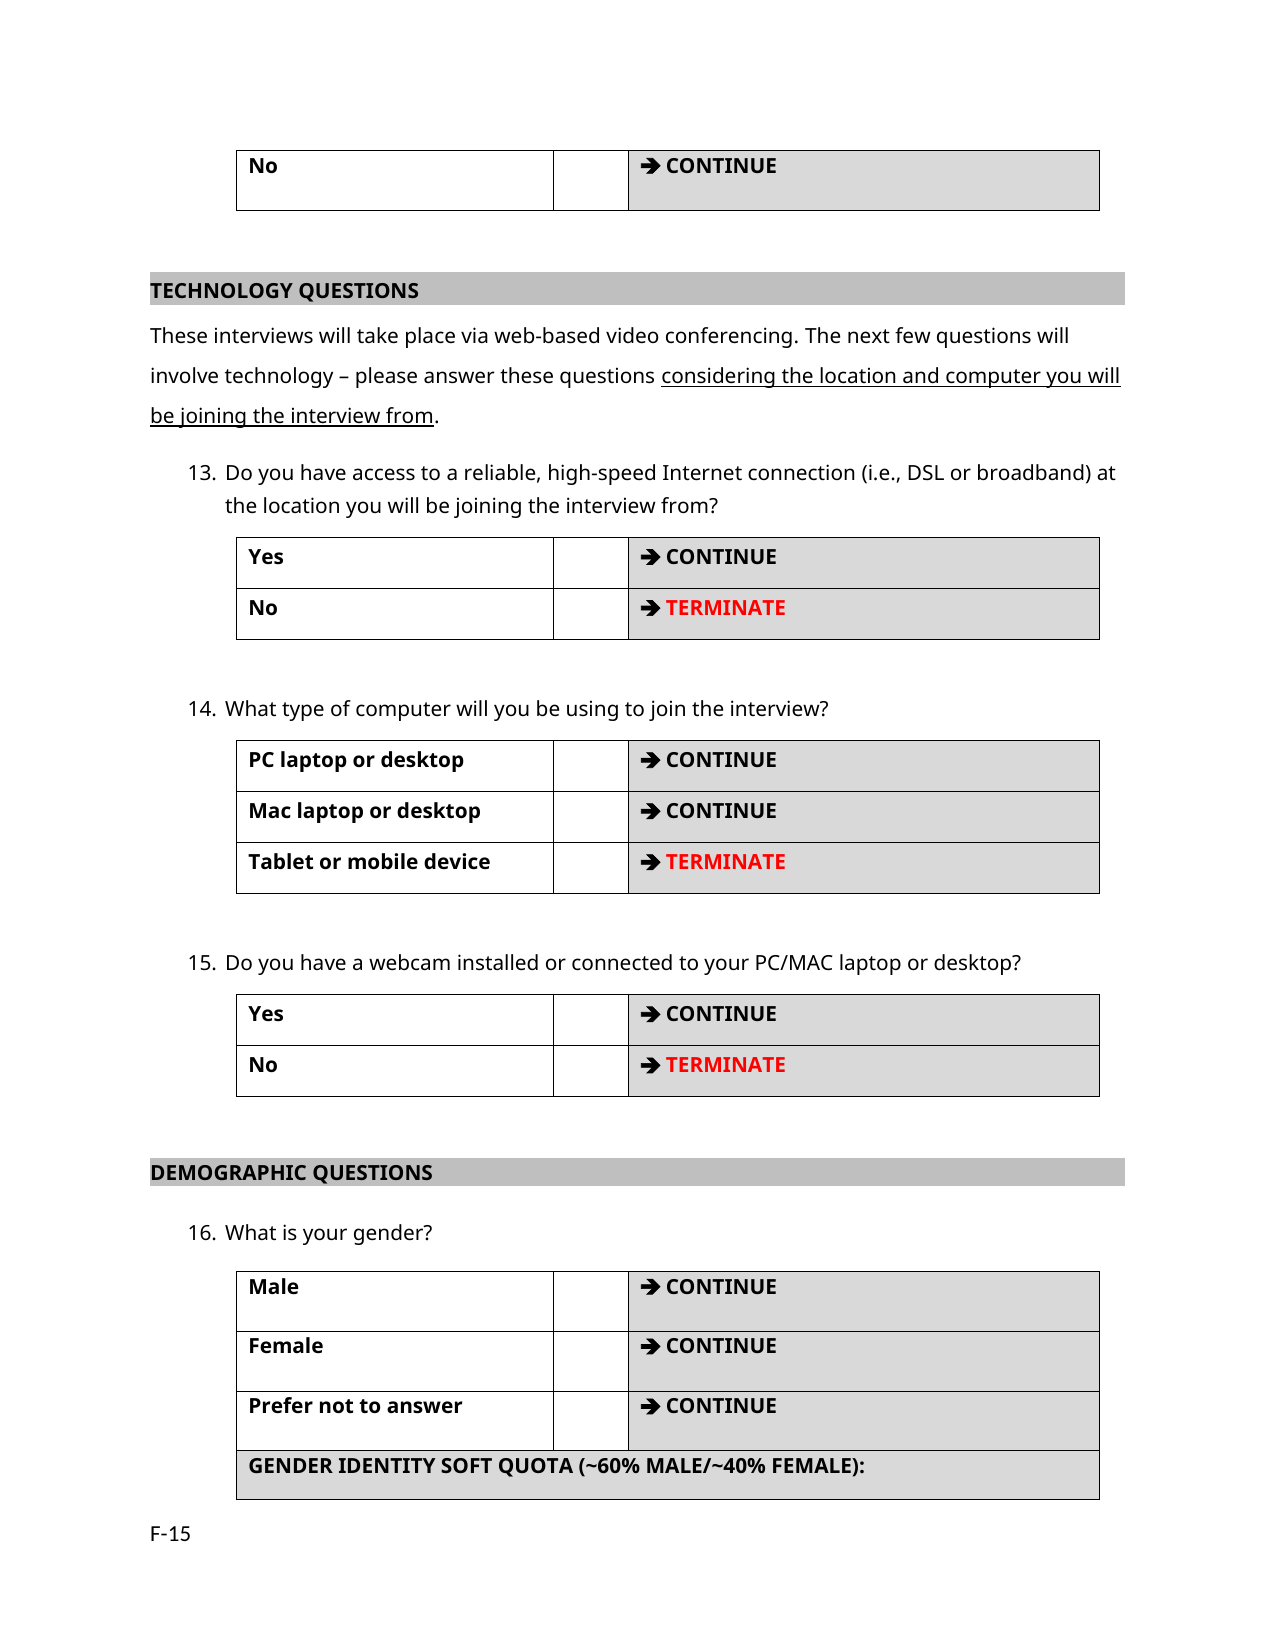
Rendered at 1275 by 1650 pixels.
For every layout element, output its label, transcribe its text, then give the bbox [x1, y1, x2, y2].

table_header [554, 741, 628, 791]
table_header CONTINUE [629, 538, 1099, 588]
table_cell No [237, 1046, 553, 1096]
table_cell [237, 1451, 1099, 1499]
table_header CONTINUE [629, 741, 1099, 791]
table_cell CONTINUE [629, 151, 1099, 210]
table_cell TERMINATE [629, 1046, 1099, 1096]
table_cell [554, 792, 628, 842]
list Do you have access to a reliable, high-speed Internet connection (i.e., DSL or broadband) at the location you will be joining the interview from? [187, 453, 1125, 520]
table_cell [554, 1046, 628, 1096]
table_cell CONTINUE [629, 1392, 1099, 1450]
table_cell No [237, 589, 553, 639]
table_header [554, 1272, 628, 1331]
table_header CONTINUE [629, 995, 1099, 1045]
table_header Yes [237, 538, 553, 588]
list What type of computer will you be using to join the interview? [187, 690, 1125, 723]
table_cell Tablet or mobile device [237, 843, 553, 893]
table_cell Female [237, 1332, 553, 1391]
table_cell Mac laptop or desktop [237, 792, 553, 842]
table_header CONTINUE [629, 1272, 1099, 1331]
table_header Yes [237, 995, 553, 1045]
table_cell TERMINATE [629, 843, 1099, 893]
text These interviews will take place via web-based video conferencing. The next few questions will involve technology – please answer these questions considering the location and computer you will be joining the interview from. [150, 322, 1125, 429]
table_header Male [237, 1272, 553, 1331]
table_cell [554, 151, 628, 210]
table_header [554, 538, 628, 588]
table_cell [554, 1332, 628, 1391]
table_cell TERMINATE [629, 589, 1099, 639]
text DEMOGRAPHIC QUESTIONS [150, 1158, 1125, 1186]
table_cell [554, 589, 628, 639]
table_header [554, 995, 628, 1045]
table_cell [554, 1392, 628, 1450]
text TECHNOLOGY QUESTIONS [150, 272, 1125, 305]
table_cell CONTINUE [629, 1332, 1099, 1391]
table_cell Prefer not to answer [237, 1392, 553, 1450]
table_cell [554, 843, 628, 893]
table_header PC laptop or desktop [237, 741, 553, 791]
list Do you have a webcam installed or connected to your PC/MAC laptop or desktop? [187, 944, 1125, 977]
list What is your gender? [187, 1218, 1125, 1247]
table_cell No [237, 151, 553, 210]
table_cell CONTINUE [629, 792, 1099, 842]
